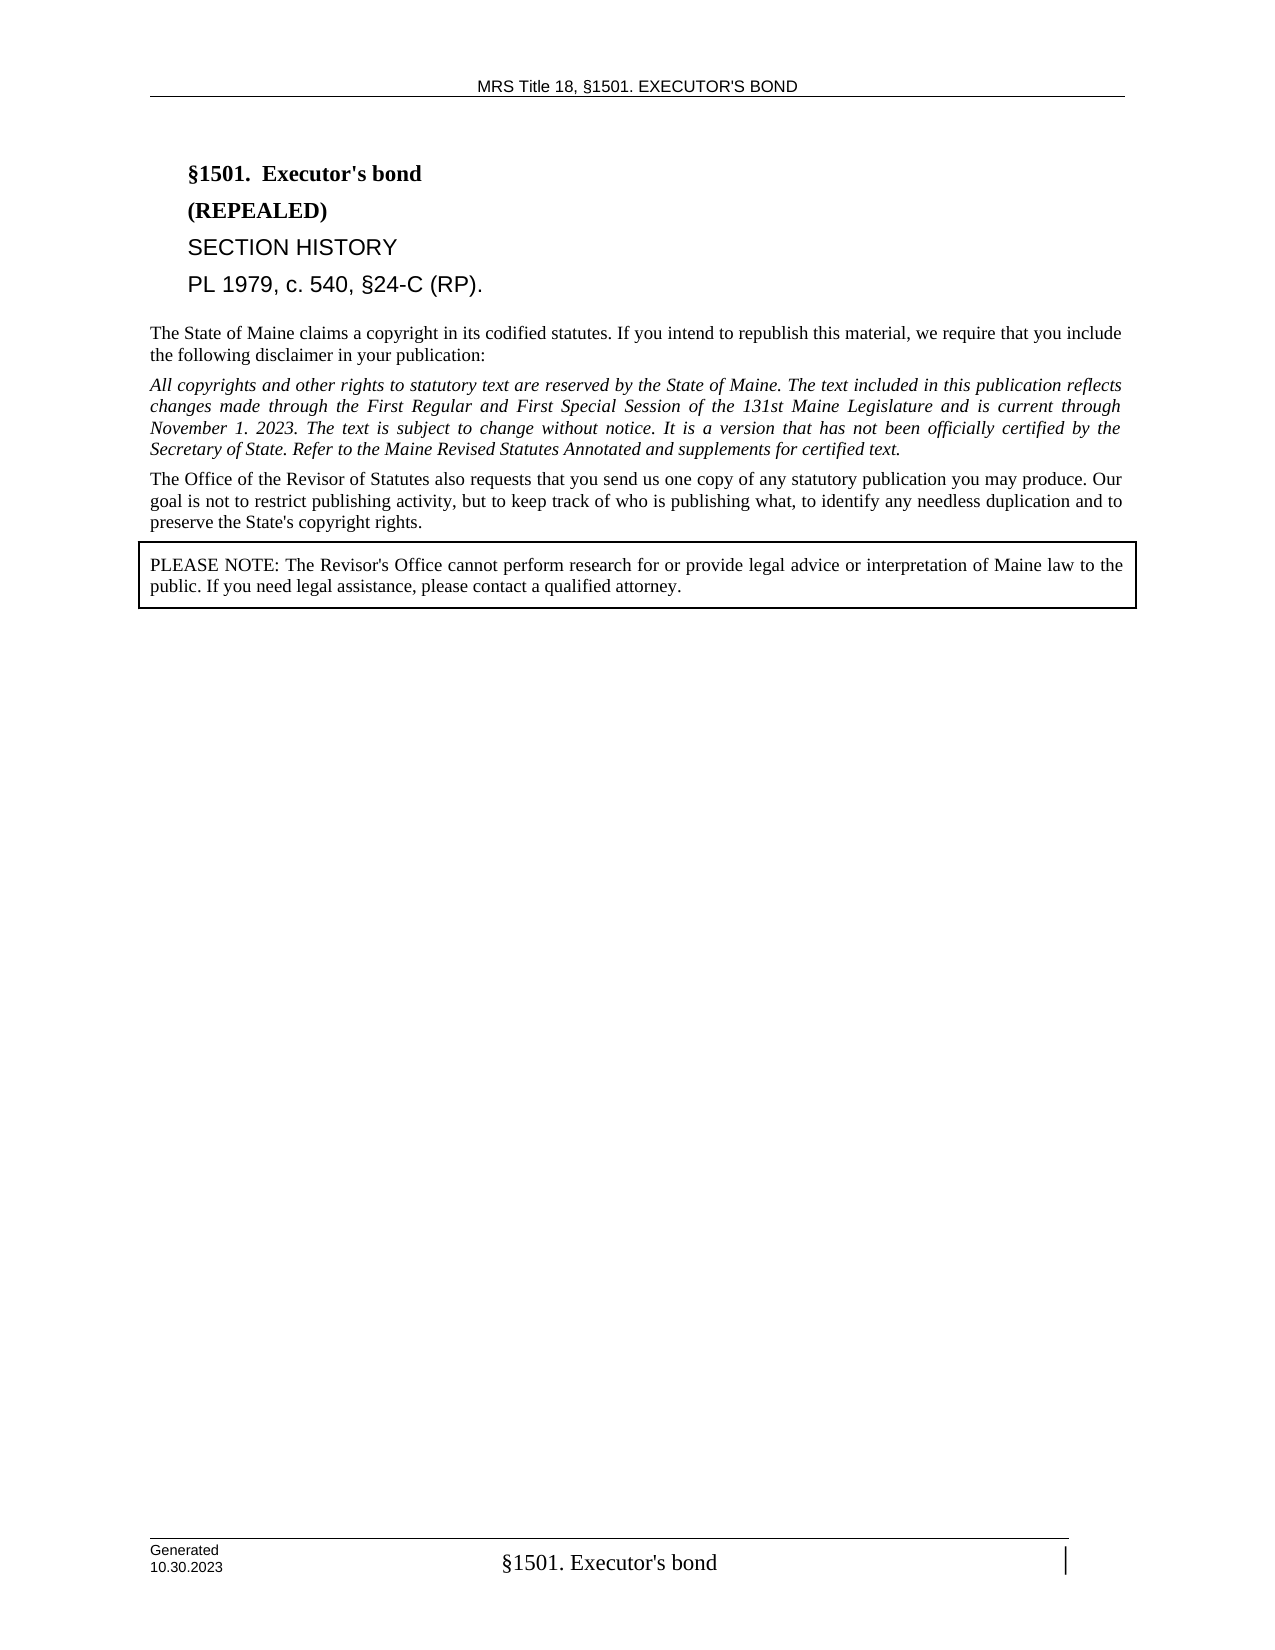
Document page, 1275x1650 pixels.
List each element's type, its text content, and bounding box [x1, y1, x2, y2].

text SECTION HISTORY [187, 234, 1125, 260]
text All copyrights and other rights to statutory text are reserved by the State of Maine. The text included in this publication reflects changes made through the First Regular and First Special Session of the 131st Maine Legislature and is current through November 1. 2023 . The text is subject to change without notice. It is a version that has not been officially certified by the Secretary of State. Refer to the Maine Revised Statutes Annotated and supplements for certified text. [150, 373, 1125, 460]
text PLEASE NOTE: The Revisor's Office cannot perform research for or provide legal advice or interpretation of Maine law to the public. If you need legal assistance, please contact a qualified attorney. [140, 543, 1135, 607]
text The State of Maine claims a copyright in its codified statutes. If you intend to republish this material, we require that you include the following disclaimer in your publication: [150, 322, 1125, 365]
text (REPEALED) [187, 197, 1125, 223]
text PL 1979, c. 540, §24-C (RP). [187, 271, 1125, 297]
text The Office of the Revisor of Statutes also requests that you send us one copy of any statutory publication you may produce. Our goal is not to restrict publishing activity, but to keep track of who is publishing what, to identify any needless duplication and to preserve the State's copyright rights. [150, 468, 1125, 533]
text §1501. Executor's bond [187, 160, 1125, 187]
